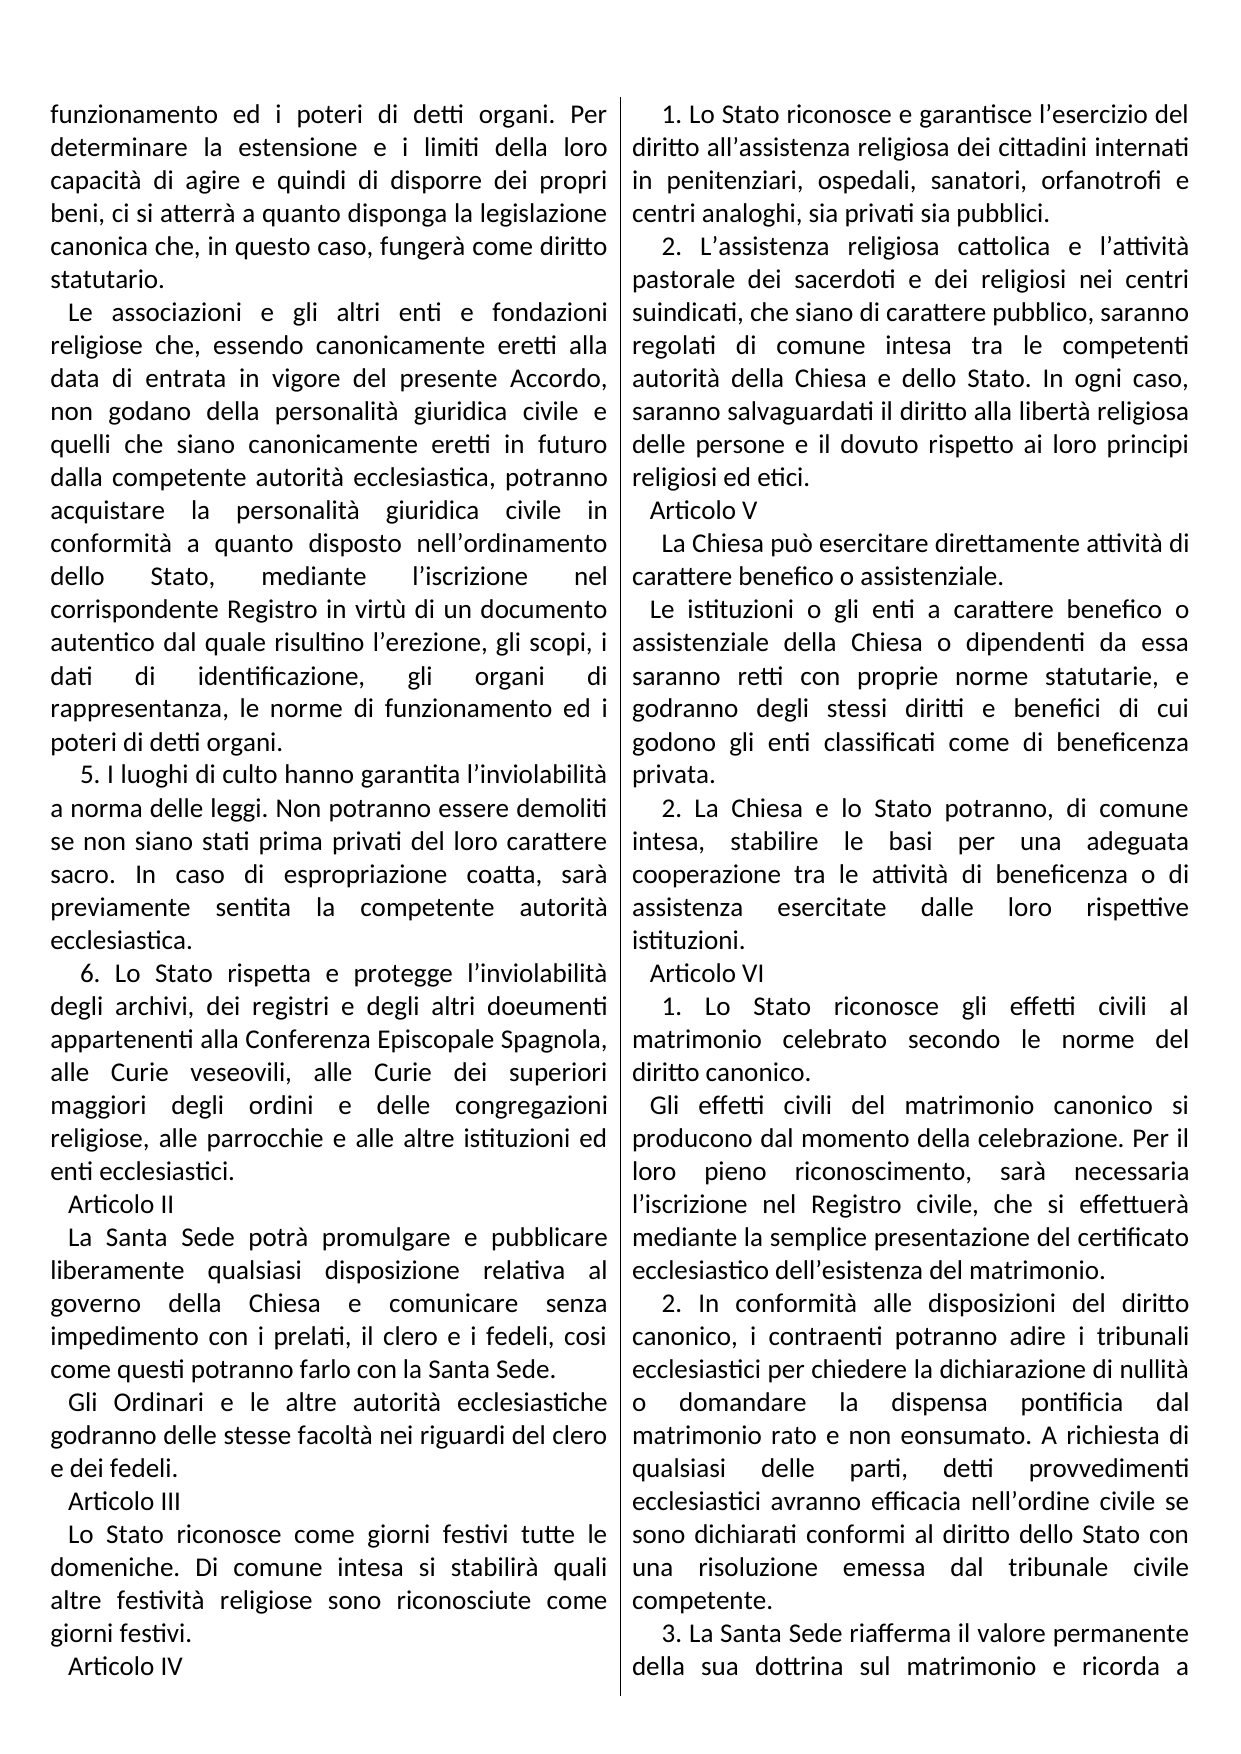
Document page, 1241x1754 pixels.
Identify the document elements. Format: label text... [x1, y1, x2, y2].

text Gli effetti civili del matrimonio canonico si producono dal momento della celebrazione. Per il loro pieno riconoscimento, sarà necessaria l’iscrizione nel Registro civile, che si effettuerà mediante la semplice presentazione del certificato ecclesiastico dell’esistenza del matrimonio. [632, 1088, 1190, 1286]
text Articolo III [50, 1484, 608, 1517]
text La Chiesa può esercitare direttamente attività di carattere benefico o assistenziale. [632, 527, 1190, 593]
text 2. La Chiesa e lo Stato potranno, di comune intesa, stabilire le basi per una adeguata cooperazione tra le attività di beneficenza o di assistenza esercitate dalle loro rispettive istituzioni. [632, 791, 1190, 956]
text 5. I luoghi di culto hanno garantita l’inviolabilità a norma delle leggi. Non potranno essere demoliti se non siano stati prima privati del loro carattere sacro. In caso di espropriazione coatta, sarà previamente sentita la competente autorità ecclesiastica. [50, 758, 608, 956]
text Le associazioni e gli altri enti e fondazioni religiose che, essendo canonicamente eretti alla data di entrata in vigore del presente Accordo, non godano della personalità giuridica civile e quelli che siano canonicamente eretti in futuro dalla competente autorità ecclesiastica, potranno acquistare la personalità giuridica civile in conformità a quanto disposto nell’ordinamento dello Stato, mediante l’iscrizione nel corrispondente Registro in virtù di un documento autentico dal quale risultino l’erezione, gli scopi, i dati di identificazione, gli organi di rappresentanza, le norme di funzionamento ed i poteri di detti organi. [50, 295, 608, 758]
text Lo Stato riconosce come giorni festivi tutte le domeniche. Di comune intesa si stabilirà quali altre festività religiose sono riconosciute come giorni festivi. [50, 1517, 608, 1649]
text 1. Lo Stato riconosce e garantisce l’esercizio del diritto all’assistenza religiosa dei cittadini internati in penitenziari, ospedali, sanatori, orfanotrofi e centri analoghi, sia privati sia pubblici. [632, 97, 1190, 229]
text 2. L’assistenza religiosa cattolica e l’attività pastorale dei sacerdoti e dei religiosi nei centri suindicati, che siano di carattere pubblico, saranno regolati di comune intesa tra le competenti autorità della Chiesa e dello Stato. In ogni caso, saranno salvaguardati il diritto alla libertà religiosa delle persone e il dovuto rispetto ai loro principi religiosi ed etici. [632, 229, 1190, 493]
text Gli Ordinari e le altre autorità ecclesiastiche godranno delle stesse facoltà nei riguardi del clero e dei fedeli. [50, 1385, 608, 1484]
text Articolo V [632, 493, 1190, 527]
text Articolo IV [50, 1649, 608, 1682]
text La Santa Sede potrà promulgare e pubblicare liberamente qualsiasi disposizione relativa al governo della Chiesa e comunicare senza impedimento con i prelati, il clero e i fedeli, cosi come questi potranno farlo con la Santa Sede. [50, 1220, 608, 1385]
text Le istituzioni o gli enti a carattere benefico o assistenziale della Chiesa o dipendenti da essa saranno retti con proprie norme statutarie, e godranno degli stessi diritti e benefici di cui godono gli enti classificati come di beneficenza privata. [632, 593, 1190, 791]
text 2. In conformità alle disposizioni del diritto canonico, i contraenti potranno adire i tribunali ecclesiastici per chiedere la dichiarazione di nullità o domandare la dispensa pontificia dal matrimonio rato e non eonsumato. A richiesta di qualsiasi delle parti, detti provvedimenti ecclesiastici avranno efficacia nell’ordine civile se sono dichiarati conformi al diritto dello Stato con una risoluzione emessa dal tribunale civile competente. [632, 1286, 1190, 1616]
text 1. Lo Stato riconosce gli effetti civili al matrimonio celebrato secondo le norme del diritto canonico. [632, 989, 1190, 1088]
text 6. Lo Stato rispetta e protegge l’inviolabilità degli archivi, dei registri e degli altri doeumenti appartenenti alla Conferenza Episcopale Spagnola, alle Curie veseovili, alle Curie dei superiori maggiori degli ordini e delle congregazioni religiose, alle parrocchie e alle altre istituzioni ed enti ecclesiastici. [50, 956, 608, 1187]
text Articolo II [50, 1187, 608, 1220]
text Articolo VI [632, 956, 1190, 989]
